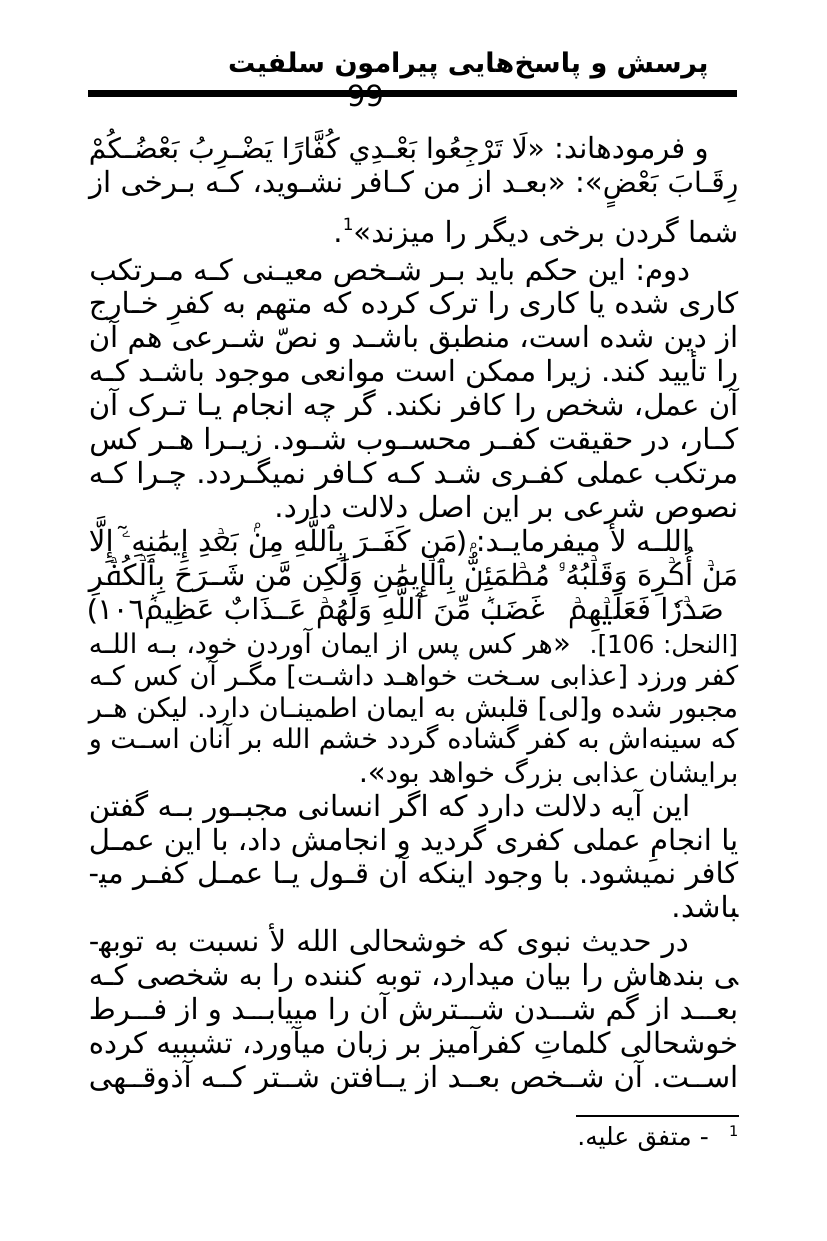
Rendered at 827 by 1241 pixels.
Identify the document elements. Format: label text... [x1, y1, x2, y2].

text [89, 925, 738, 1094]
text و فرمودهاند: «لَا تَرْجِعُوا بَعْدِي كُفَّارًا يَضْرِبُ بَعْضُكُمْ رِقَابَ بَعْضٍ»: «بعد از من کافر نشوید، که برخی از شما گردن برخی دیگر را میزند». [89, 132, 738, 253]
text الله ﻷ میفرماید: ﴿مَن كَفَرَ بِٱللَّهِ مِنۢ بَعۡدِ إِيمَٰنِهِۦٓ إِلَّا مَنۡ أُكۡرِهَ وَقَلۡبُهُۥ مُطۡمَئِنُّۢ بِٱلۡإِيمَٰنِ وَلَٰكِن مَّن شَرَحَ بِٱلۡكُفۡرِ صَدۡرٗا فَعَلَيۡهِمۡ غَضَبٞ مِّنَ ٱللَّهِ وَلَهُمۡ عَذَابٌ عَظِيمٞ١٠٦﴾ [النحل: 106]. «هر کس پس از ایمان آوردن خود، به الله کفر ورزد [عذابى سخت خواهد داشت‌] مگر آن کس که مجبور شده و[لى‌] قلبش به ایمان اطمینان دارد. لیکن هر که سینه‌اش به کفر گشاده گردد خشم الله بر آنان است و برایشان عذابى بزرگ خواهد بود». [89, 524, 738, 789]
text این آیه دلالت دارد که اگر انسانی مجبور به گفتن یا انجامِ عملی کفری گردید و انجامش داد، با این عمل کافر نمیشود. با وجود اینکه آن قول یا عمل کفر میباشد. [89, 789, 738, 925]
text دوم: این حکم باید بر شخص معینی که مرتکب کاری شده یا کاری را ترک کرده که متهم به کفرِ خارج از دین شده است، منطبق باشد و نصّ شرعی هم آن را تأیید کند. زیرا ممکن است موانعی موجود باشد که آن عمل، شخص را کافر نکند. گر چه انجام یا ترک آن کار، در حقیقت کفر محسوب شود. زیرا هر کس مرتکب عملی کفری شد که کافر نمیگردد. چرا که نصوص شرعی بر این اصل دلالت دارد. [89, 253, 738, 524]
